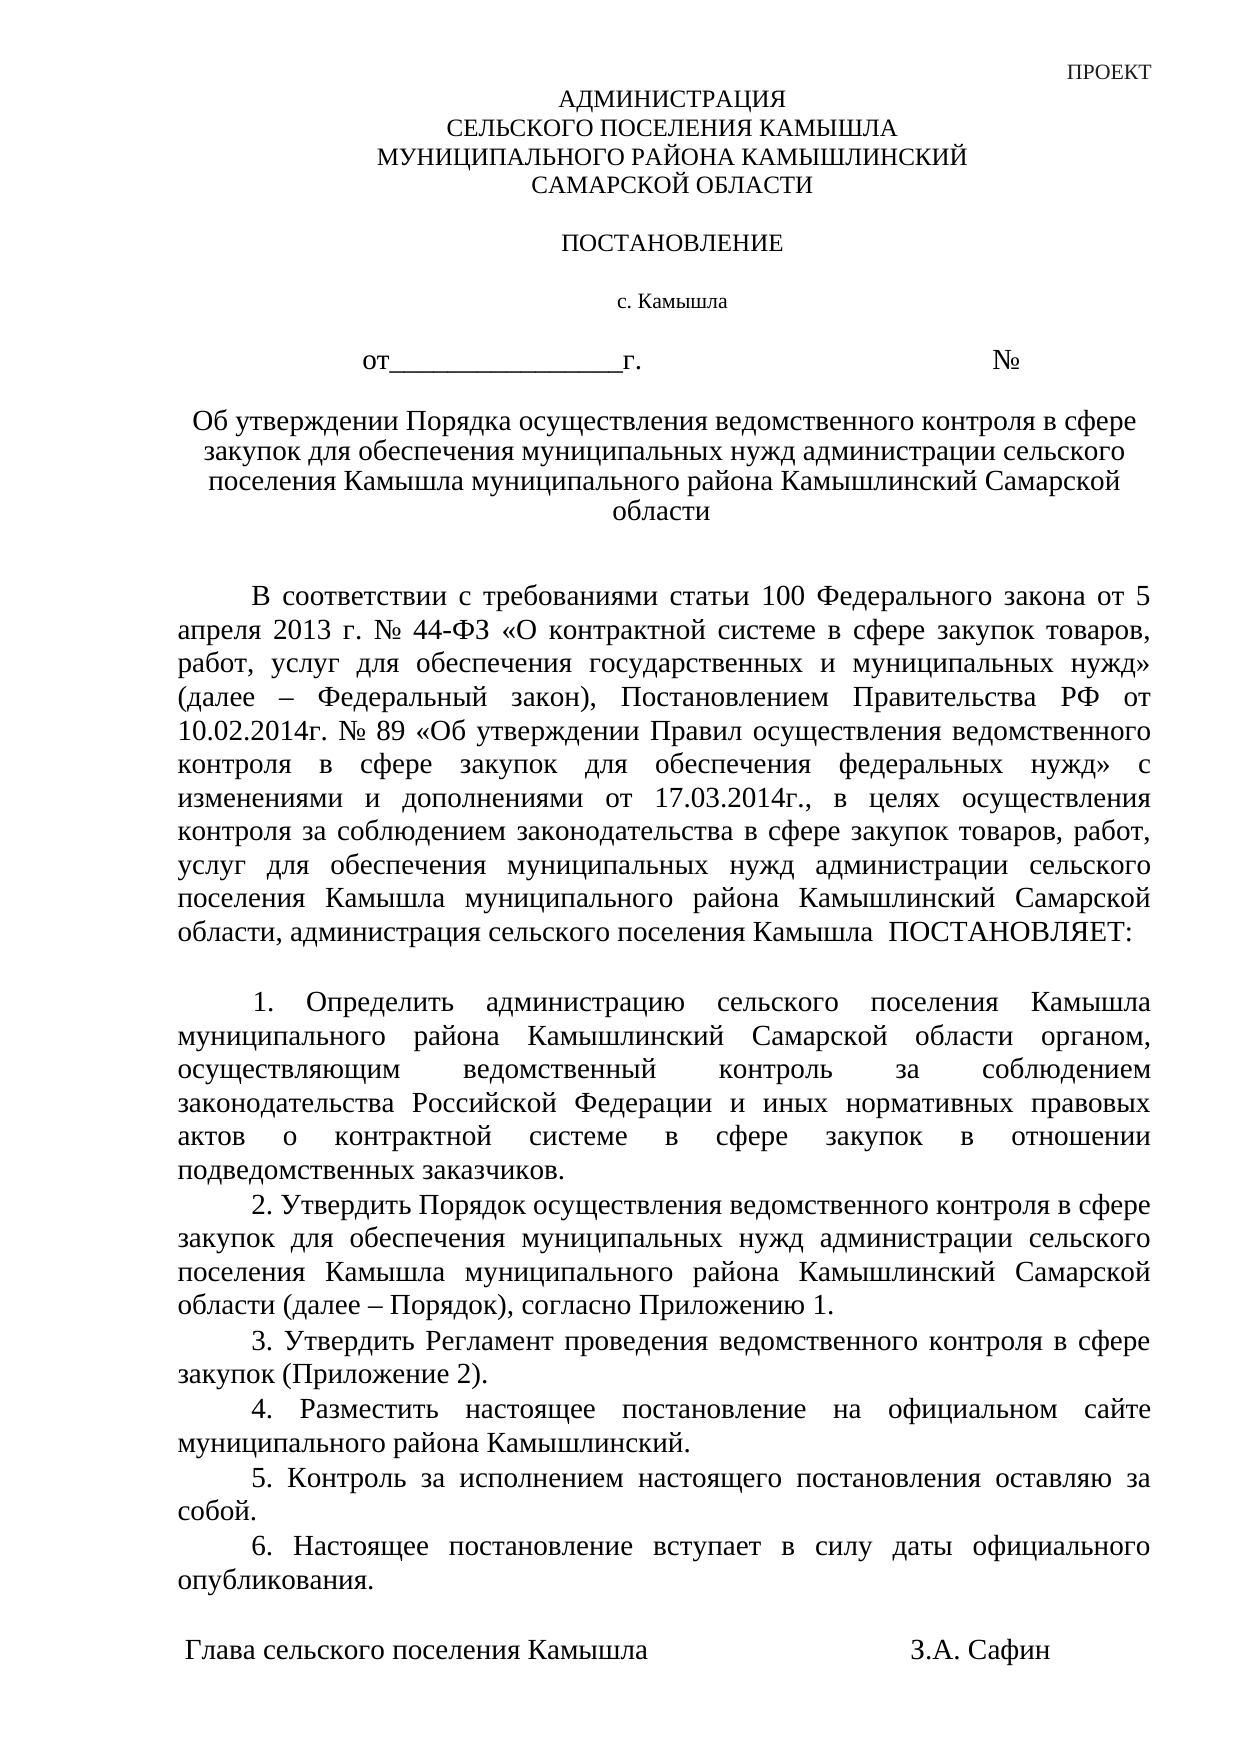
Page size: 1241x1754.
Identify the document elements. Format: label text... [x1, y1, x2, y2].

text МУНИЦИПАЛЬНОГО РАЙОНА КАМЫШЛИНСКИЙ [177, 142, 1152, 171]
text Об утверждении Порядка осуществления ведомственного контроля в сфере закупок для обеспечения муниципальных нужд администрации сельского поселения Камышла муниципального района Камышлинский Самарской области [177, 406, 1152, 528]
text 5. Контроль за исполнением настоящего постановления оставляю за собой. [177, 1460, 1152, 1527]
text СЕЛЬСКОГО ПОСЕЛЕНИЯ КАМЫШЛА [177, 113, 1152, 142]
text В соответствии с требованиями статьи 100 Федерального закона от 5 апреля 2013 г. № 44-ФЗ «О контрактной системе в сфере закупок товаров, работ, услуг для обеспечения государственных и муниципальных нужд» (далее – Федеральный закон), Постановлением Правительства РФ от 10.02.2014г. № 89 «Об утверждении Правил осуществления ведомственного контроля в сфере закупок для обеспечения федеральных нужд» с изменениями и дополнениями от 17.03.2014г., в целях осуществления контроля за соблюдением законодательства в сфере закупок товаров, работ, услуг для обеспечения муниципальных нужд администрации сельского поселения Камышла муниципального района Камышлинский Самарской области, администрация сельского поселения Камышла ПОСТАНОВЛЯЕТ: [177, 578, 1152, 947]
text ПРОЕКТ [177, 59, 1152, 84]
text 3. Утвердить Регламент проведения ведомственного контроля в сфере закупок (Приложение 2). [177, 1323, 1152, 1390]
text 4. Разместить настоящее постановление на официальном сайте муниципального района Камышлинский. [177, 1391, 1152, 1458]
text ПОСТАНОВЛЕНИЕ [177, 228, 1152, 257]
text с. Камышла [177, 286, 1152, 313]
text САМАРСКОЙ ОБЛАСТИ [177, 171, 1152, 199]
text 2. Утвердить Порядок осуществления ведомственного контроля в сфере закупок для обеспечения муниципальных нужд администрации сельского поселения Камышла муниципального района Камышлинский Самарской области (далее – Порядок), согласно Приложению 1. [177, 1187, 1152, 1321]
text 1. Определить администрацию сельского поселения Камышла муниципального района Камышлинский Самарской области органом, осуществляющим ведомственный контроль за соблюдением законодательства Российской Федерации и иных нормативных правовых актов о контрактной системе в сфере закупок в отношении подведомственных заказчиков. [177, 984, 1152, 1185]
text Глава сельского поселения Камышла З.А. Сафин [177, 1632, 1152, 1666]
text АДМИНИСТРАЦИЯ [177, 84, 1152, 113]
text 6. Настоящее постановление вступает в силу даты официального опубликования. [177, 1528, 1152, 1596]
text от________________г. № [177, 342, 1152, 377]
